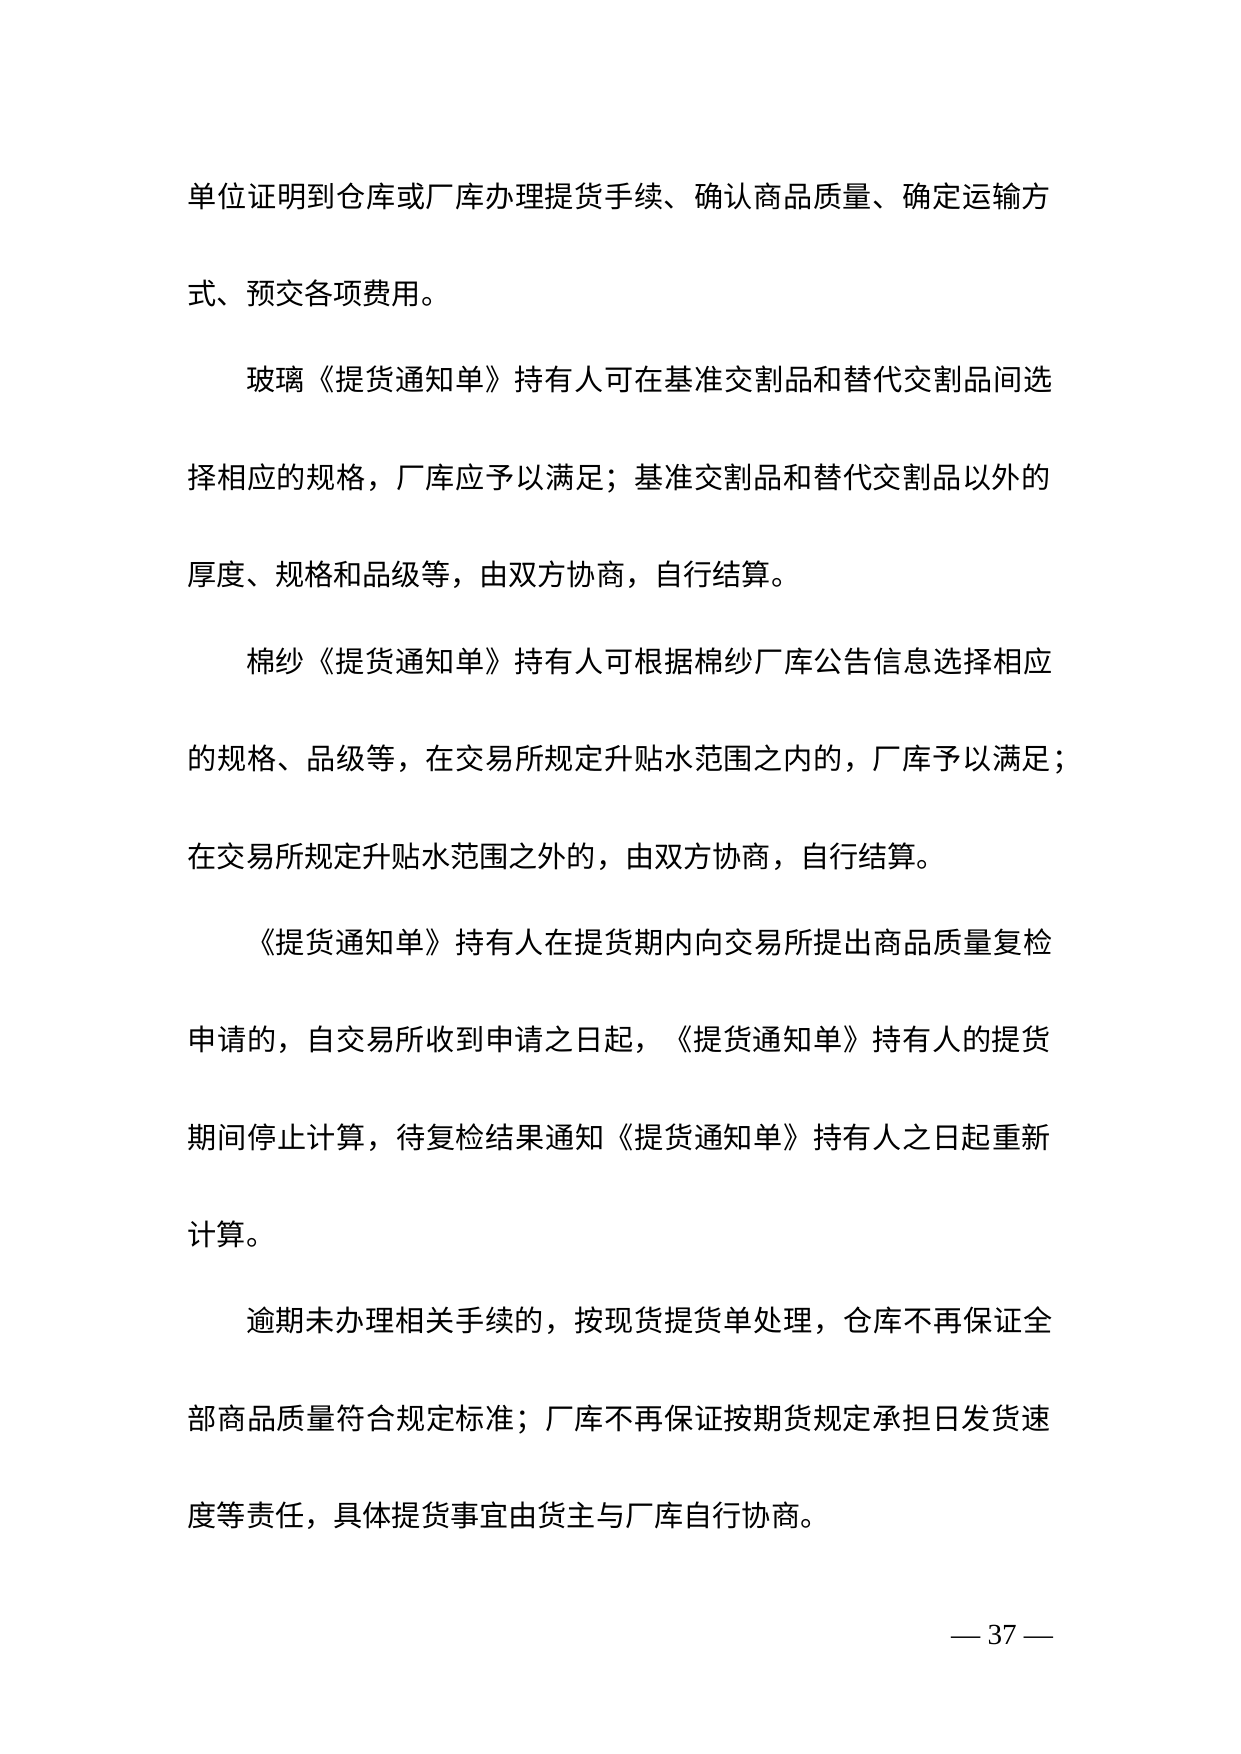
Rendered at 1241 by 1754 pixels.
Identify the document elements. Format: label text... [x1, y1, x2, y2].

text 棉纱《提货通知单》持有人可根据棉纱厂库公告信息选择相应的规格、品级等，在交易所规定升贴水范围之内的，厂库予以满足；在交易所规定升贴水范围之外的，由双方协商，自行结算。 [187, 627, 1053, 887]
text 逾期未办理相关手续的，按现货提货单处理，仓库不再保证全部商品质量符合规定标准；厂库不再保证按期货规定承担日发货速度等责任，具体提货事宜由货主与厂库自行协商。 [187, 1287, 1053, 1547]
text 《提货通知单》持有人在提货期内向交易所提出商品质量复检申请的，自交易所收到申请之日起，《提货通知单》持有人的提货期间停止计算，待复检结果通知《提货通知单》持有人之日起重新计算。 [187, 908, 1053, 1265]
text 玻璃《提货通知单》持有人可在基准交割品和替代交割品间选择相应的规格，厂库应予以满足；基准交割品和替代交割品以外的厚度、规格和品级等，由双方协商，自行结算。 [187, 346, 1053, 606]
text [187, 162, 1053, 324]
